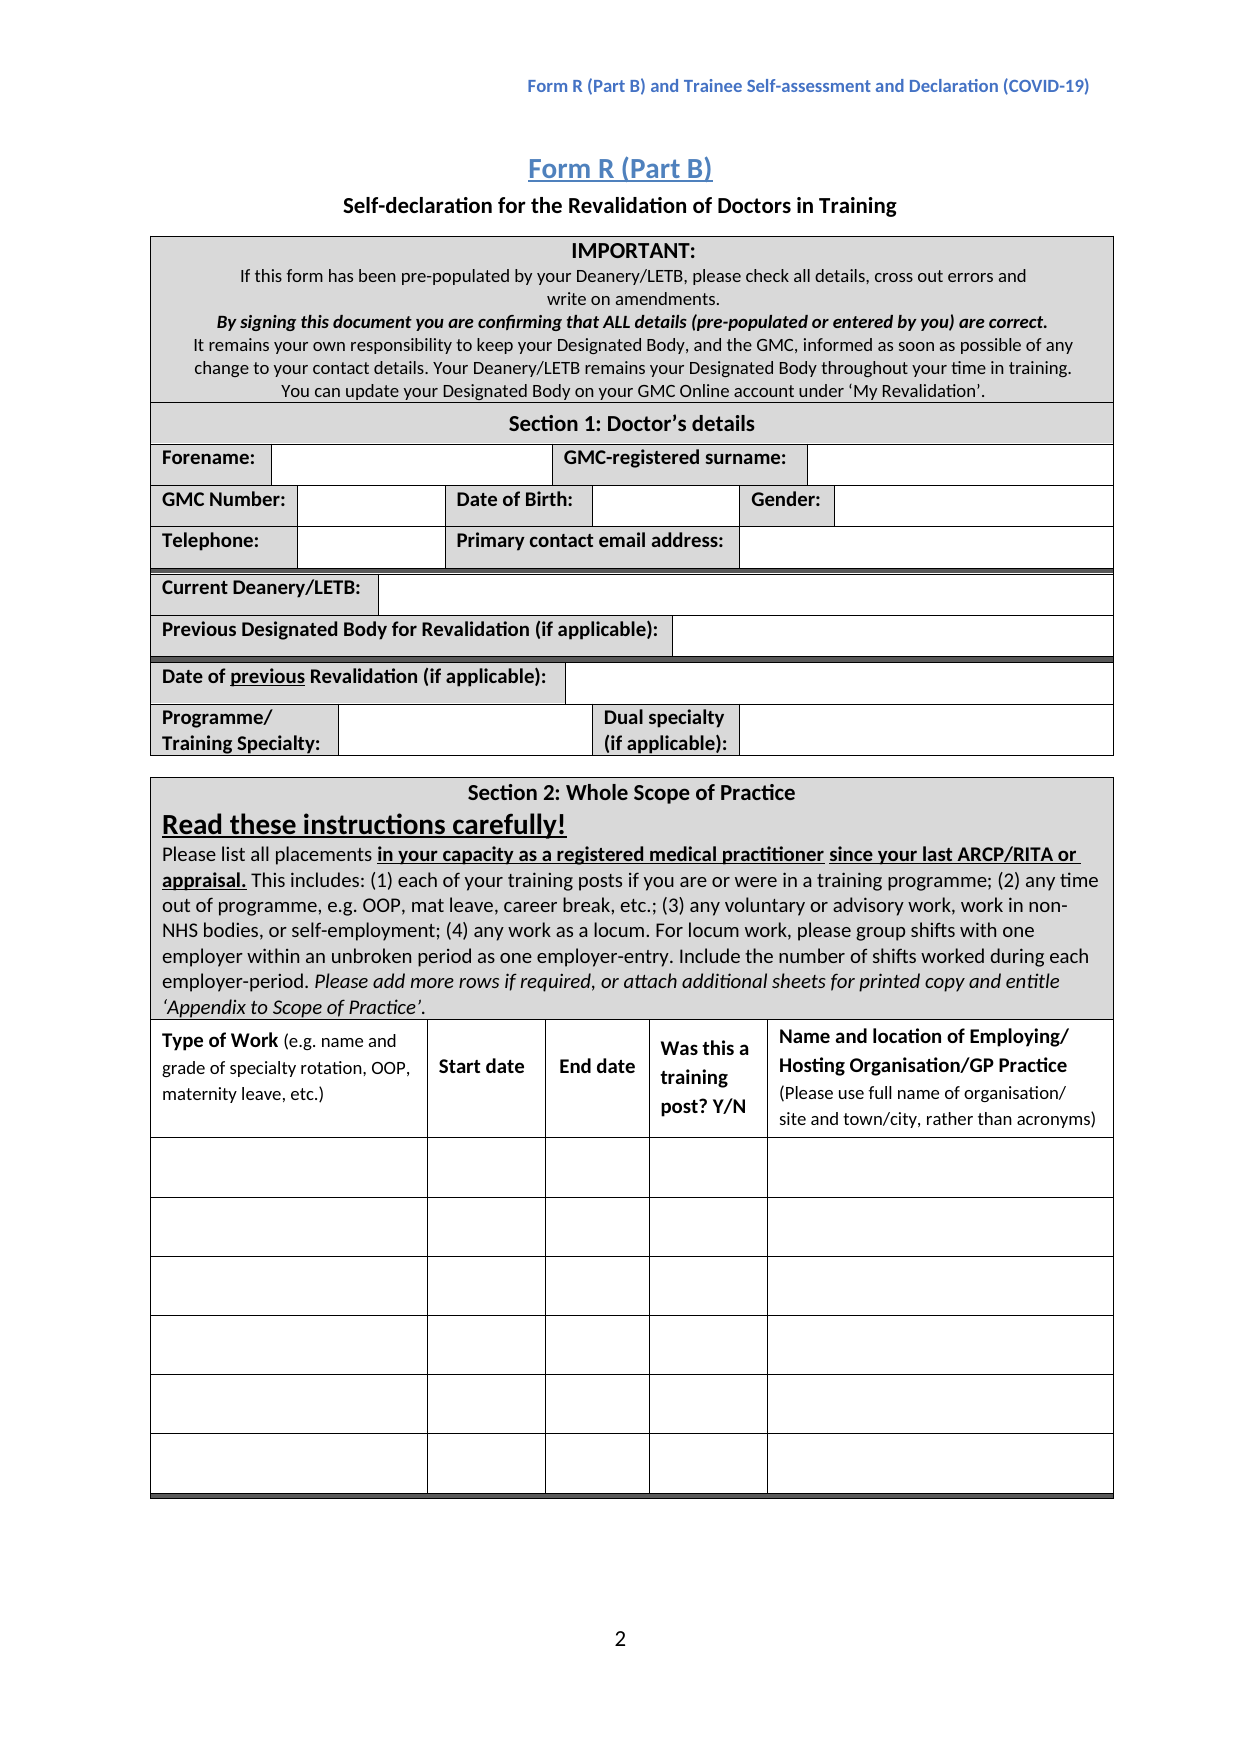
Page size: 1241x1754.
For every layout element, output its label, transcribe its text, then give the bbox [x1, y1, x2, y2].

table_cell Telephone: [151, 527, 297, 568]
text Self-declaration for the Revalidation of Doctors in Training [150, 191, 1090, 219]
table_cell [650, 1434, 767, 1492]
table_cell [151, 1494, 1113, 1498]
table_cell [650, 1198, 767, 1256]
table_cell [768, 1257, 1113, 1315]
table_cell [151, 1198, 427, 1256]
table_cell GMC Number: [151, 486, 297, 526]
table_cell [740, 705, 1113, 755]
table_cell Start date [428, 1020, 545, 1137]
table_cell [428, 1434, 545, 1492]
table_cell [650, 1375, 767, 1433]
table_cell [546, 1138, 649, 1197]
table_cell [151, 569, 1113, 573]
table_cell [272, 445, 552, 485]
table_cell [768, 1434, 1113, 1492]
table_cell Date of previous Revalidation (if applicable): [151, 663, 565, 703]
table_cell [428, 1138, 545, 1197]
table_header Section 2: Whole Scope of Practice [151, 778, 1113, 806]
table_cell Date of Birth: [446, 486, 592, 526]
text Form R (Part B) [150, 150, 1090, 186]
table_cell [428, 1257, 545, 1315]
table_cell [768, 1316, 1113, 1374]
table_cell Primary contact email address: [446, 527, 739, 568]
table_cell [546, 1375, 649, 1433]
table_cell [428, 1375, 545, 1433]
table_cell Dual specialty (if applicable): [593, 705, 739, 755]
table_cell [808, 445, 1113, 485]
table_cell End date [546, 1020, 649, 1137]
table_cell [835, 486, 1113, 526]
table_cell [546, 1257, 649, 1315]
table_cell [673, 616, 1113, 656]
table_cell [151, 1257, 427, 1315]
table_cell [151, 1434, 427, 1492]
table_cell [566, 663, 1113, 703]
table_cell [339, 705, 592, 755]
table_cell [650, 1257, 767, 1315]
table_cell [428, 1316, 545, 1374]
table_cell [151, 657, 1113, 662]
table_cell [768, 1198, 1113, 1256]
table_cell [151, 1375, 427, 1433]
table_cell [546, 1316, 649, 1374]
table_cell Current Deanery/LETB: [151, 575, 378, 615]
table_cell Read these instructions carefully! Please list all placements in your capacity as a registered medical practitioner since your last ARCP/RITA or appraisal. This includes: (1) each of your training posts if you are or were in a training programme; (2) any time out of programme, e.g. OOP, mat leave, career break, etc.; (3) any voluntary or advisory work, work in non-NHS bodies, or self-employment; (4) any work as a locum. For locum work, please group shifts with one employer within an unbroken period as one employer-entry. Include the number of shifts worked during each employer-period. Please add more rows if required, or attach additional sheets for printed copy and entitle ‘Appendix to Scope of Practice’. [151, 806, 1113, 1019]
table_cell Programme/ Training Specialty: [151, 705, 338, 755]
table_cell [650, 1138, 767, 1197]
table_cell [151, 1316, 427, 1374]
table_cell [546, 1434, 649, 1492]
table_cell [593, 486, 739, 526]
table_cell [151, 1138, 427, 1197]
table_cell Was this a training post? Y/N [650, 1020, 767, 1137]
table_cell [650, 1316, 767, 1374]
table_cell [740, 527, 1113, 568]
table_cell [298, 527, 445, 568]
table_cell Type of Work (e.g. name and grade of specialty rotation, OOP, maternity leave, etc.) [151, 1020, 427, 1137]
table_cell [379, 575, 1113, 615]
table_cell Name and location of Employing/ Hosting Organisation/GP Practice (Please use full name of organisation/ site and town/city, rather than acronyms) [768, 1020, 1113, 1137]
table_header IMPORTANT: If this form has been pre-populated by your Deanery/LETB, please check all details, cross out errors and write on amendments. By signing this document you are confirming that ALL details (pre-populated or entered by you) are correct. It remains your own responsibility to keep your Designated Body, and the GMC, informed as soon as possible of any change to your contact details. Your Deanery/LETB remains your Designated Body throughout your time in training. You can update your Designated Body on your GMC Online account under ‘My Revalidation’. [151, 237, 1113, 402]
table_cell Previous Designated Body for Revalidation (if applicable): [151, 616, 672, 656]
table_cell [428, 1198, 545, 1256]
table_cell Gender: [740, 486, 834, 526]
table_cell [768, 1138, 1113, 1197]
table_cell [768, 1375, 1113, 1433]
table_cell [546, 1198, 649, 1256]
table_cell Section 1: Doctor’s details [151, 403, 1113, 443]
table_cell [298, 486, 445, 526]
table_cell Forename: [151, 445, 271, 485]
table_cell GMC-registered surname: [553, 445, 807, 485]
